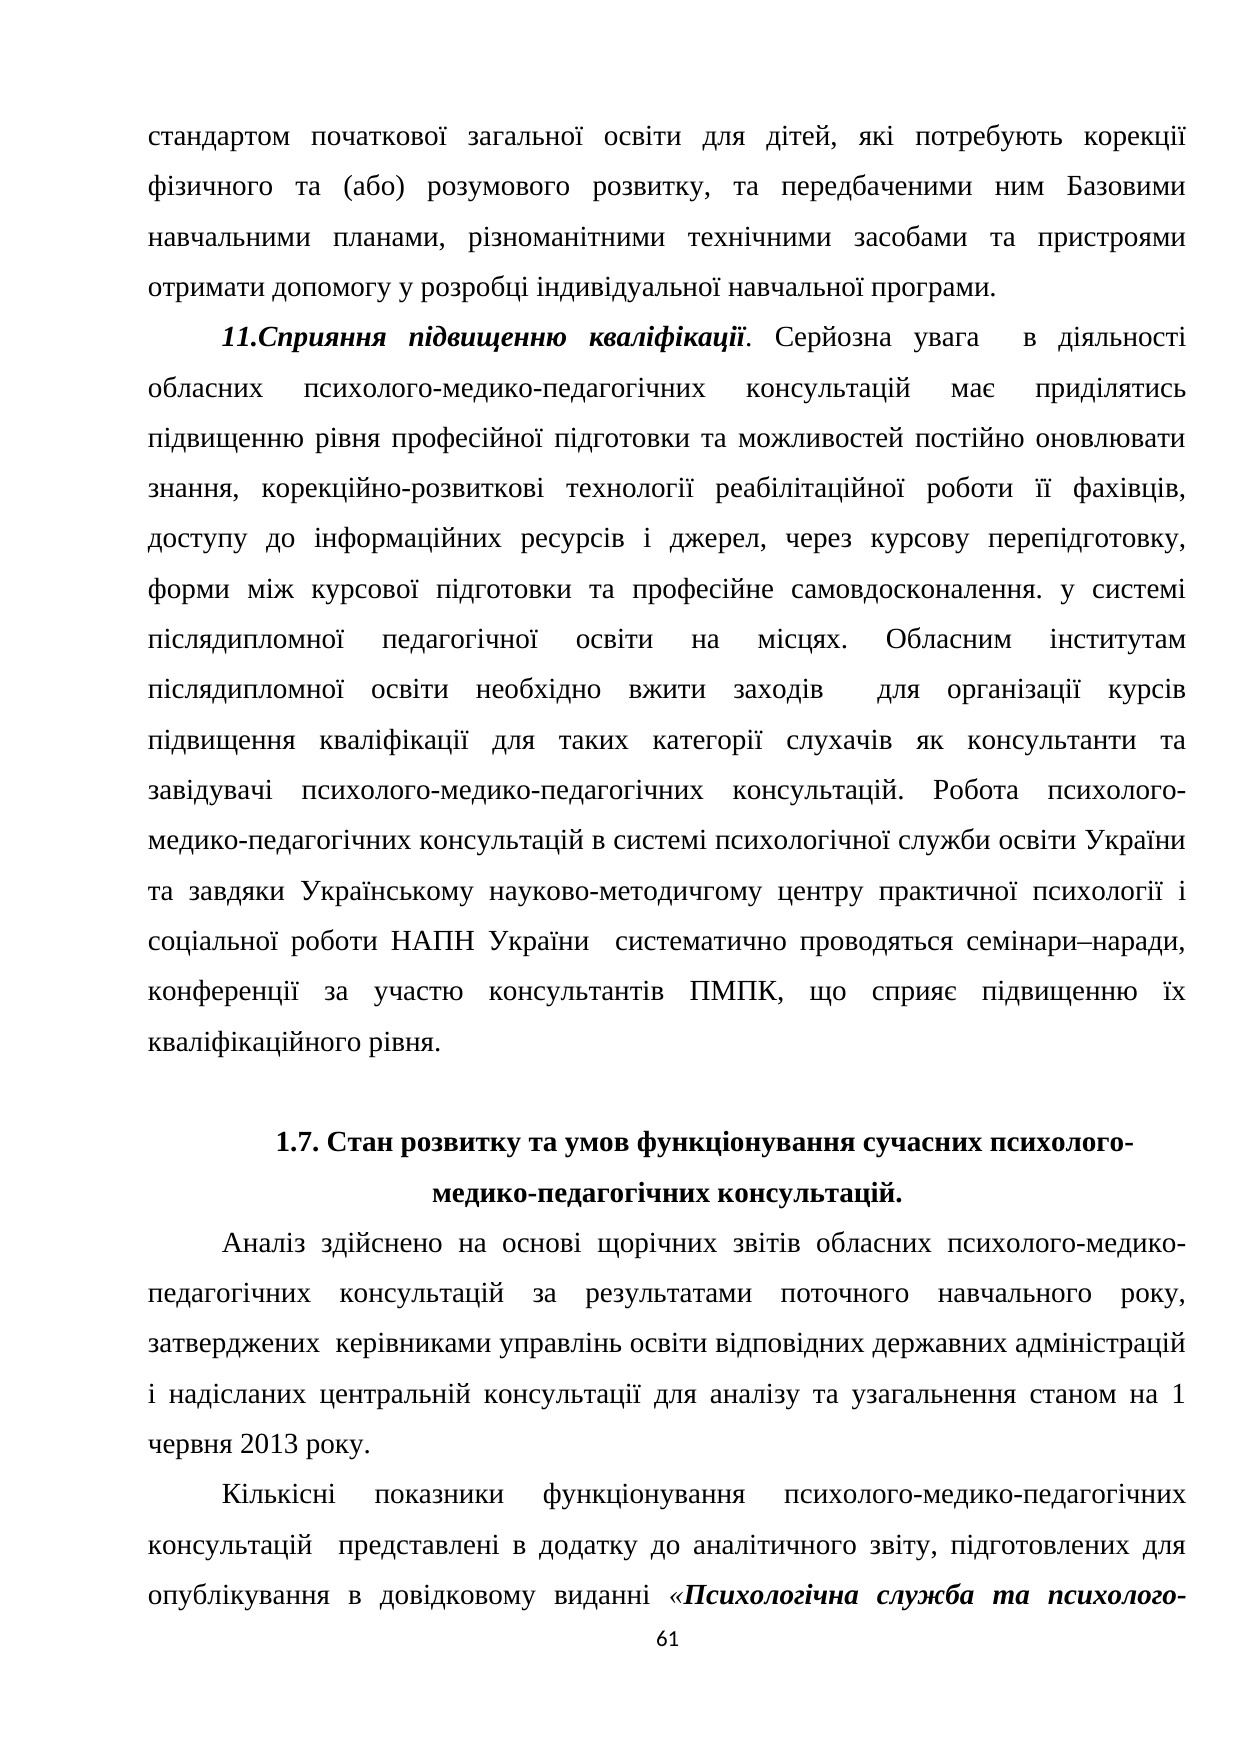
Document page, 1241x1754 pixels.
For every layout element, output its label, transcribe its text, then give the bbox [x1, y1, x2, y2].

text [148, 1477, 1187, 1611]
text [148, 118, 1187, 303]
text Аналіз здійснено на основі щорічних звітів обласних психолого-медико-педагогічних консультацій за результатами поточного навчального року, затверджених керівниками управлінь освіти відповідних державних адміністрацій і надісланих центральній консультації для аналізу та узагальнення станом на 1 червня 2013 року. [148, 1225, 1187, 1460]
text 11.Сприяння підвищенню кваліфікації. Серйозна увага в діяльності обласних психолого-медико-педагогічних консультацій має приділятись підвищенню рівня професійної підготовки та можливостей постійно оновлювати знання, корекційно-розвиткові технології реабілітаційної роботи її фахівців, доступу до інформаційних ресурсів і джерел, через курсову перепідготовку, форми між курсової підготовки та професійне самовдосконалення. у системі післядипломної педагогічної освіти на місцях. Обласним інститутам післядипломної освіти необхідно вжити заходів для організації курсів підвищення кваліфікації для таких категорії слухачів як консультанти та завідувачі психолого-медико-педагогічних консультацій. Робота психолого-медико-педагогічних консультацій в системі психологічної служби освіти України та завдяки Українському науково-методичгому центру практичної психології і соціальної роботи НАПН України систематично проводяться семінари–наради, конференції за участю консультантів ПМПК, що сприяє підвищенню їх кваліфікаційного рівня. [148, 319, 1187, 1057]
text 1.7. Стан розвитку та умов функціонування сучасних психолого-медико-педагогічних консультацій. [148, 1124, 1187, 1208]
